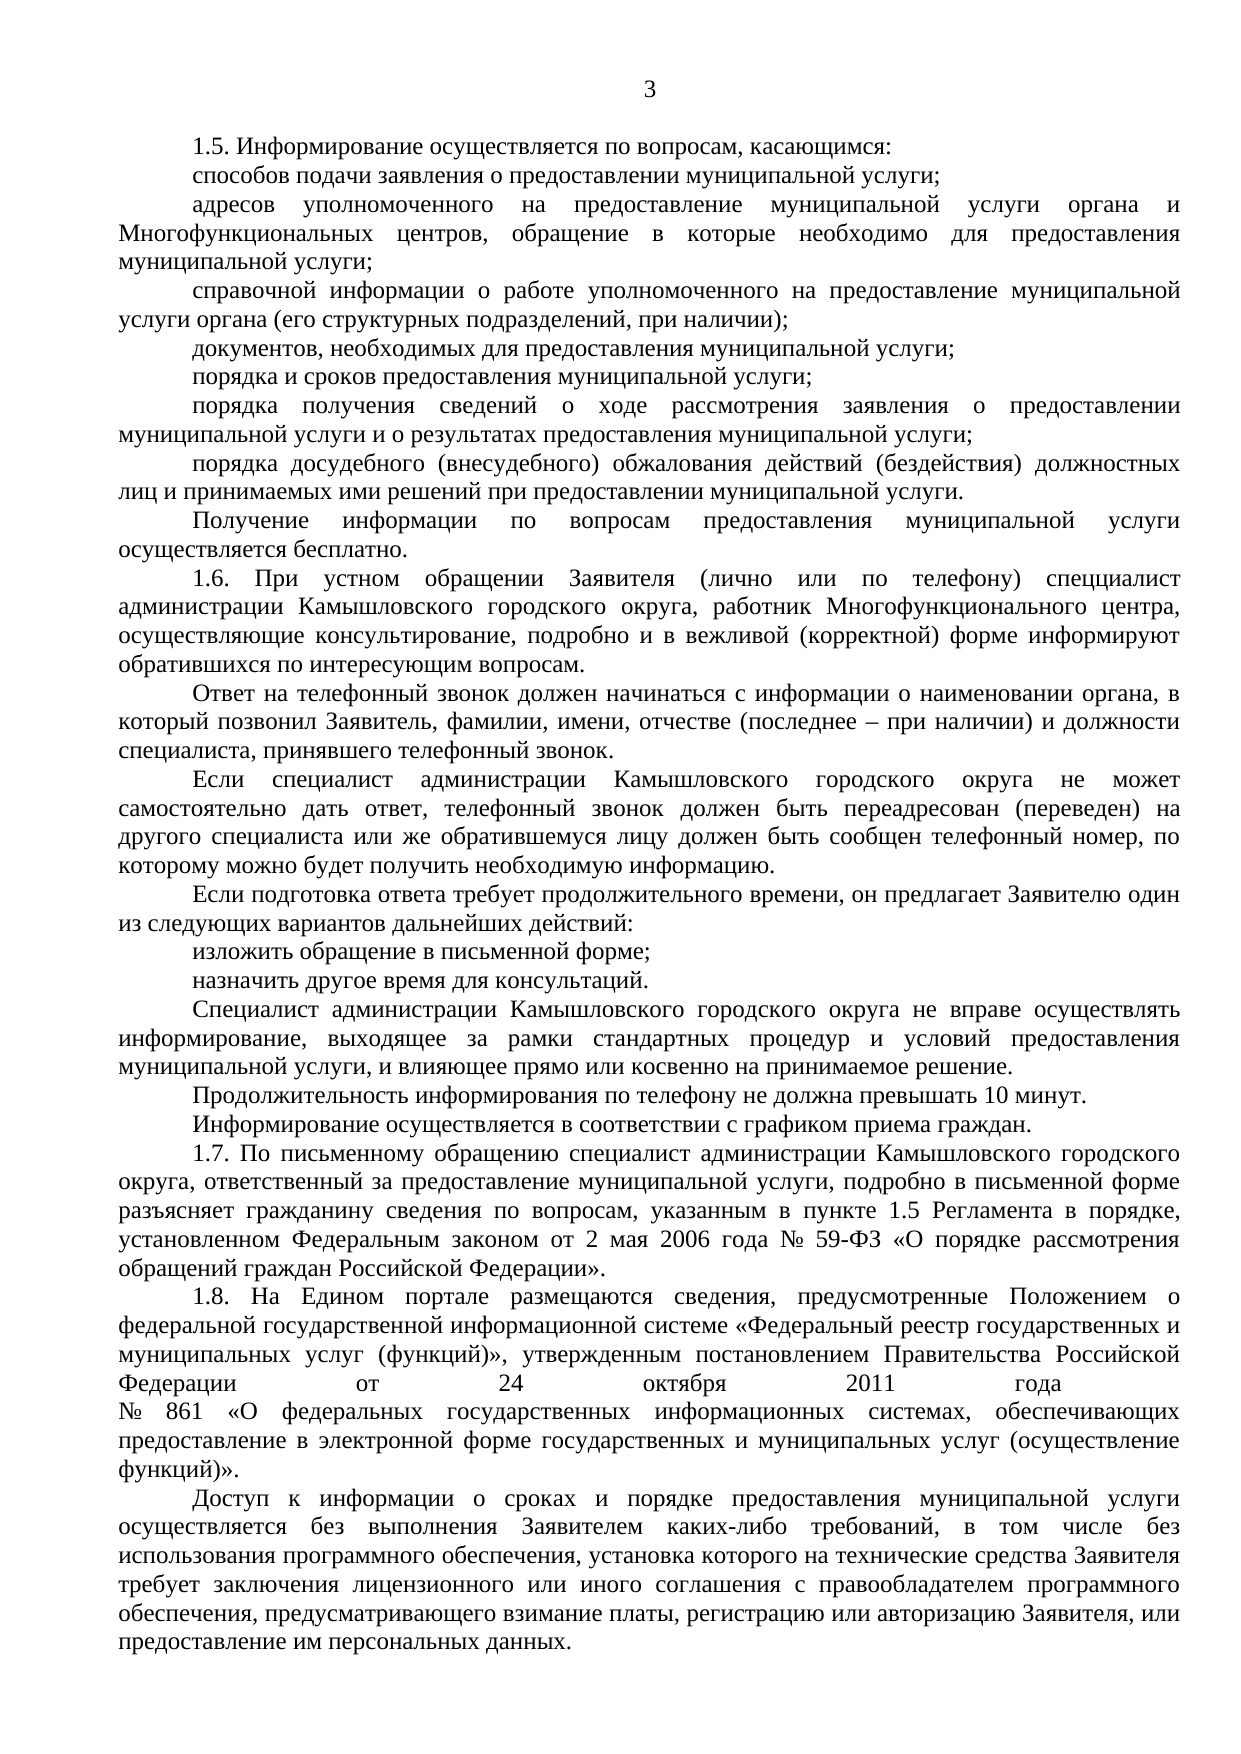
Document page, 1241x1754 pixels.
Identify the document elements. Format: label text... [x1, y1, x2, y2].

text адресов уполномоченного на предоставление муниципальной услуги органа и Многофункциональных центров, обращение в которые необходимо для предоставления муниципальной услуги; [118, 189, 1181, 275]
text 1.5. Информирование осуществляется по вопросам, касающимся: [118, 131, 1181, 160]
text Информирование осуществляется в соответствии с графиком приема граждан. [118, 1109, 1181, 1138]
text Если подготовка ответа требует продолжительного времени, он предлагает Заявителю один из следующих вариантов дальнейших действий: [118, 879, 1181, 936]
text Получение информации по вопросам предоставления муниципальной услуги осуществляется бесплатно. [118, 505, 1181, 563]
text изложить обращение в письменной форме; [118, 936, 1181, 965]
text справочной информации о работе уполномоченного на предоставление муниципальной услуги органа (его структурных подразделений, при наличии); [118, 275, 1181, 333]
text 1.8. На Едином портале размещаются сведения, предусмотренные Положением о федеральной государственной информационной системе «Федеральный реестр государственных и муниципальных услуг (функций)», утвержденным постановлением Правительства Российской Федерации от 24 октября 2011 года № 861 «О федеральных государственных информационных системах, обеспечивающих предоставление в электронной форме государственных и муниципальных услуг (осуществление функций)». [118, 1281, 1181, 1483]
text Если специалист администрации Камышловского городского округа не может самостоятельно дать ответ, телефонный звонок должен быть переадресован (переведен) на другого специалиста или же обратившемуся лицу должен быть сообщен телефонный номер, по которому можно будет получить необходимую информацию. [118, 764, 1181, 879]
text Специалист администрации Камышловского городского округа не вправе осуществлять информирование, выходящее за рамки стандартных процедур и условий предоставления муниципальной услуги, и влияющее прямо или косвенно на принимаемое решение. [118, 994, 1181, 1080]
text Доступ к информации о сроках и порядке предоставления муниципальной услуги осуществляется без выполнения Заявителем каких-либо требований, в том числе без использования программного обеспечения, установка которого на технические средства Заявителя требует заключения лицензионного или иного соглашения с правообладателем программного обеспечения, предусматривающего взимание платы, регистрацию или авторизацию Заявителя, или предоставление им персональных данных. [118, 1483, 1181, 1655]
text назначить другое время для консультаций. [118, 965, 1181, 994]
text порядка получения сведений о ходе рассмотрения заявления о предоставлении муниципальной услуги и о результатах предоставления муниципальной услуги; [118, 390, 1181, 448]
text способов подачи заявления о предоставлении муниципальной услуги; [118, 160, 1181, 189]
text 1.6. При устном обращении Заявителя (лично или по телефону) спецциалист администрации Камышловского городского округа, работник Многофункционального центра, осуществляющие консультирование, подробно и в вежливой (корректной) форме информируют обратившихся по интересующим вопросам. [118, 563, 1181, 678]
text документов, необходимых для предоставления муниципальной услуги; [118, 333, 1181, 361]
text порядка и сроков предоставления муниципальной услуги; [118, 361, 1181, 390]
text 1.7. По письменному обращению специалист администрации Камышловского городского округа, ответственный за предоставление муниципальной услуги, подробно в письменной форме разъясняет гражданину сведения по вопросам, указанным в пункте 1.5 Регламента в порядке, установленном Федеральным законом от 2 мая 2006 года № 59-ФЗ «О порядке рассмотрения обращений граждан Российской Федерации». [118, 1138, 1181, 1281]
text порядка досудебного (внесудебного) обжалования действий (бездействия) должностных лиц и принимаемых ими решений при предоставлении муниципальной услуги. [118, 448, 1181, 505]
text Продолжительность информирования по телефону не должна превышать 10 минут. [118, 1080, 1181, 1109]
text Ответ на телефонный звонок должен начинаться с информации о наименовании органа, в который позвонил Заявитель, фамилии, имени, отчестве (последнее – при наличии) и должности специалиста, принявшего телефонный звонок. [118, 678, 1181, 764]
